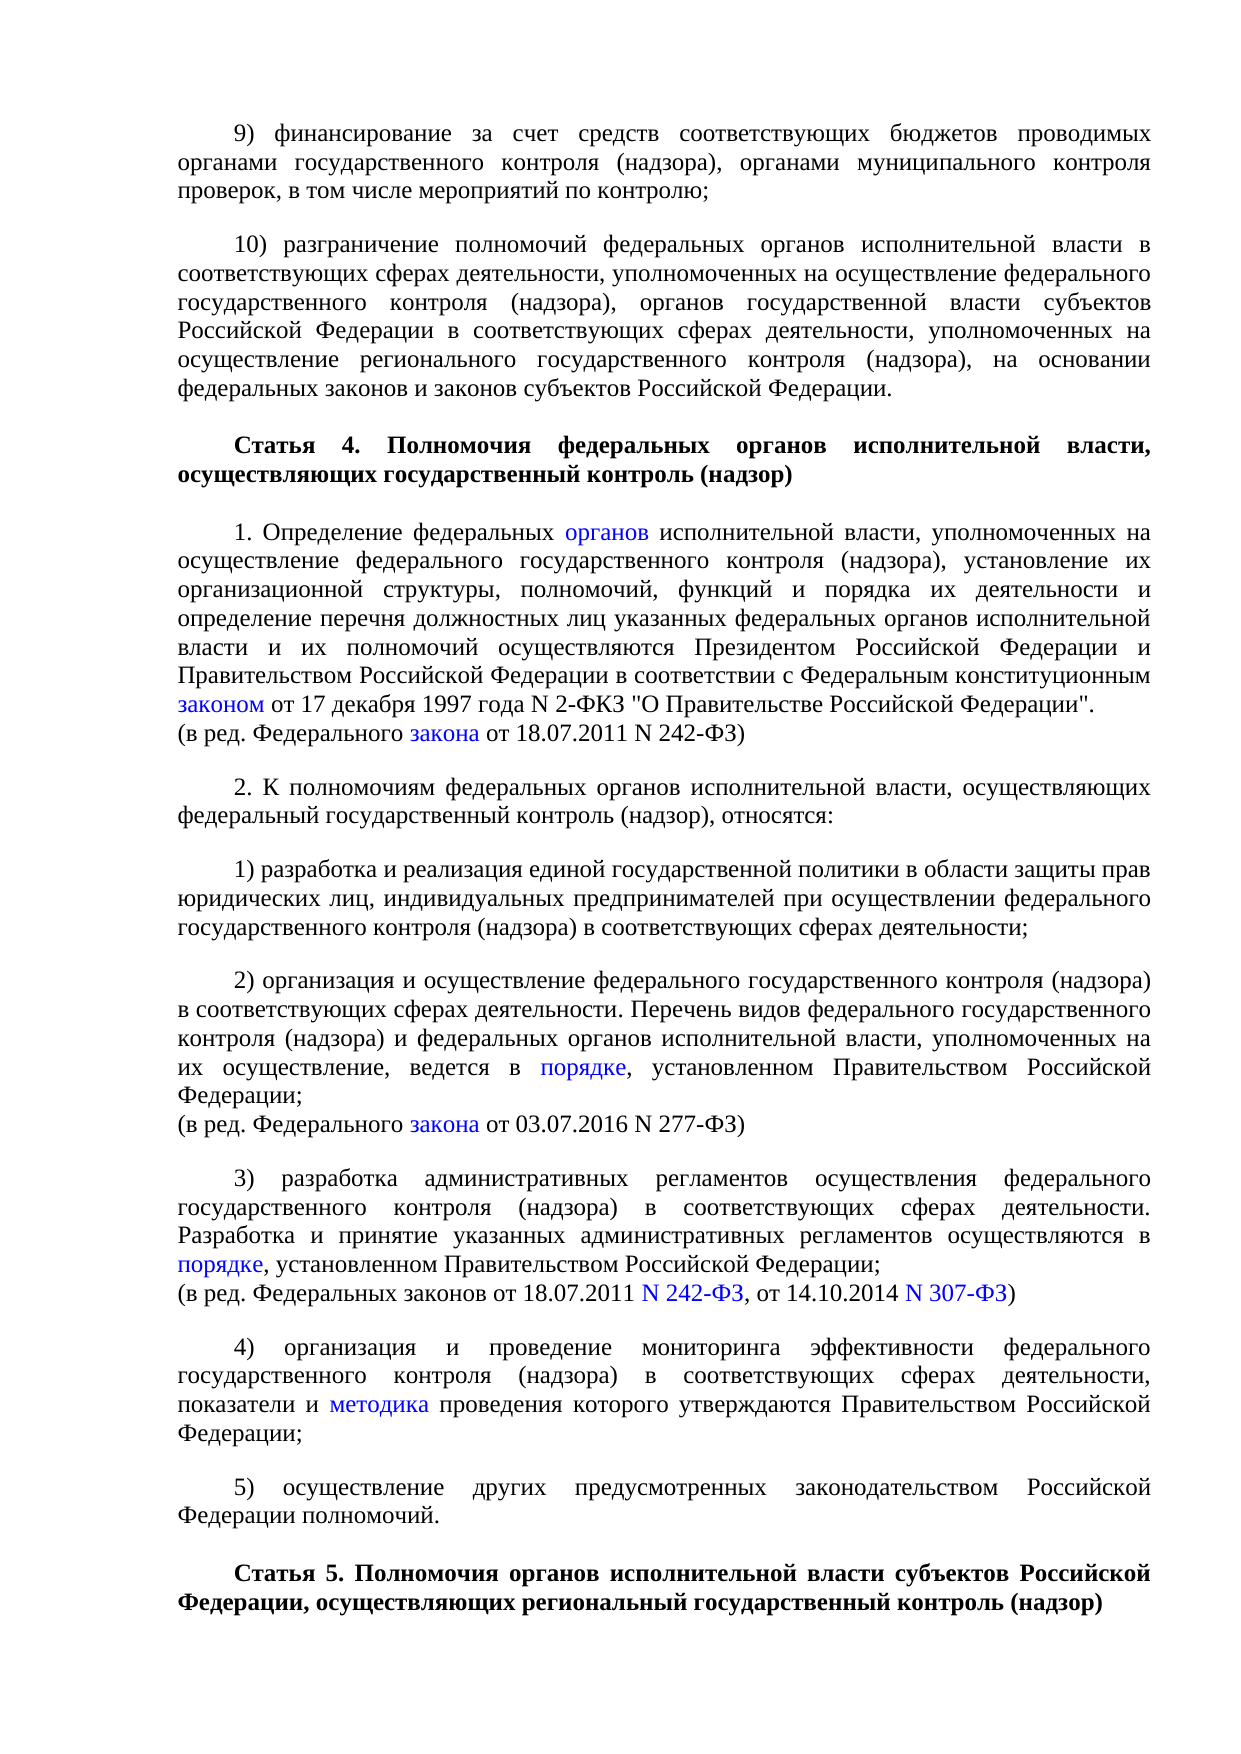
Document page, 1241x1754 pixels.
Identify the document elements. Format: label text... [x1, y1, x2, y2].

text 3) разработка административных регламентов осуществления федерального государственного контроля (надзора) в соответствующих сферах деятельности. Разработка и принятие указанных административных регламентов осуществляются в порядке, установленном Правительством Российской Федерации; [177, 1163, 1152, 1278]
text 2. К полномочиям федеральных органов исполнительной власти, осуществляющих федеральный государственный контроль (надзор), относятся: [177, 772, 1152, 829]
text 9) финансирование за счет средств соответствующих бюджетов проводимых органами государственного контроля (надзора), органами муниципального контроля проверок, в том числе мероприятий по контролю; [177, 118, 1152, 204]
text (в ред. Федеральных законов от 18.07.2011 N 242-ФЗ, от 14.10.2014 N 307-ФЗ) [177, 1278, 1152, 1307]
title Статья 4. Полномочия федеральных органов исполнительной власти, осуществляющих государственный контроль (надзор) [177, 431, 1152, 488]
text 5) осуществление других предусмотренных законодательством Российской Федерации полномочий. [177, 1472, 1152, 1529]
text (в ред. Федерального закона от 18.07.2011 N 242-ФЗ) [177, 718, 1152, 747]
text 4) организация и проведение мониторинга эффективности федерального государственного контроля (надзора) в соответствующих сферах деятельности, показатели и методика проведения которого утверждаются Правительством Российской Федерации; [177, 1332, 1152, 1447]
text 10) разграничение полномочий федеральных органов исполнительной власти в соответствующих сферах деятельности, уполномоченных на осуществление федерального государственного контроля (надзора), органов государственной власти субъектов Российской Федерации в соответствующих сферах деятельности, уполномоченных на осуществление регионального государственного контроля (надзора), на основании федеральных законов и законов субъектов Российской Федерации. [177, 229, 1152, 402]
text 1. Определение федеральных органов исполнительной власти, уполномоченных на осуществление федерального государственного контроля (надзора), установление их организационной структуры, полномочий, функций и порядка их деятельности и определение перечня должностных лиц указанных федеральных органов исполнительной власти и их полномочий осуществляются Президентом Российской Федерации и Правительством Российской Федерации в соответствии с Федеральным конституционным законом от 17 декабря 1997 года N 2-ФКЗ "О Правительстве Российской Федерации". [177, 517, 1152, 718]
text 2) организация и осуществление федерального государственного контроля (надзора) в соответствующих сферах деятельности. Перечень видов федерального государственного контроля (надзора) и федеральных органов исполнительной власти, уполномоченных на их осуществление, ведется в порядке, установленном Правительством Российской Федерации; [177, 966, 1152, 1109]
text 1) разработка и реализация единой государственной политики в области защиты прав юридических лиц, индивидуальных предпринимателей при осуществлении федерального государственного контроля (надзора) в соответствующих сферах деятельности; [177, 854, 1152, 941]
text (в ред. Федерального закона от 03.07.2016 N 277-ФЗ) [177, 1109, 1152, 1138]
title Статья 5. Полномочия органов исполнительной власти субъектов Российской Федерации, осуществляющих региональный государственный контроль (надзор) [177, 1558, 1152, 1616]
